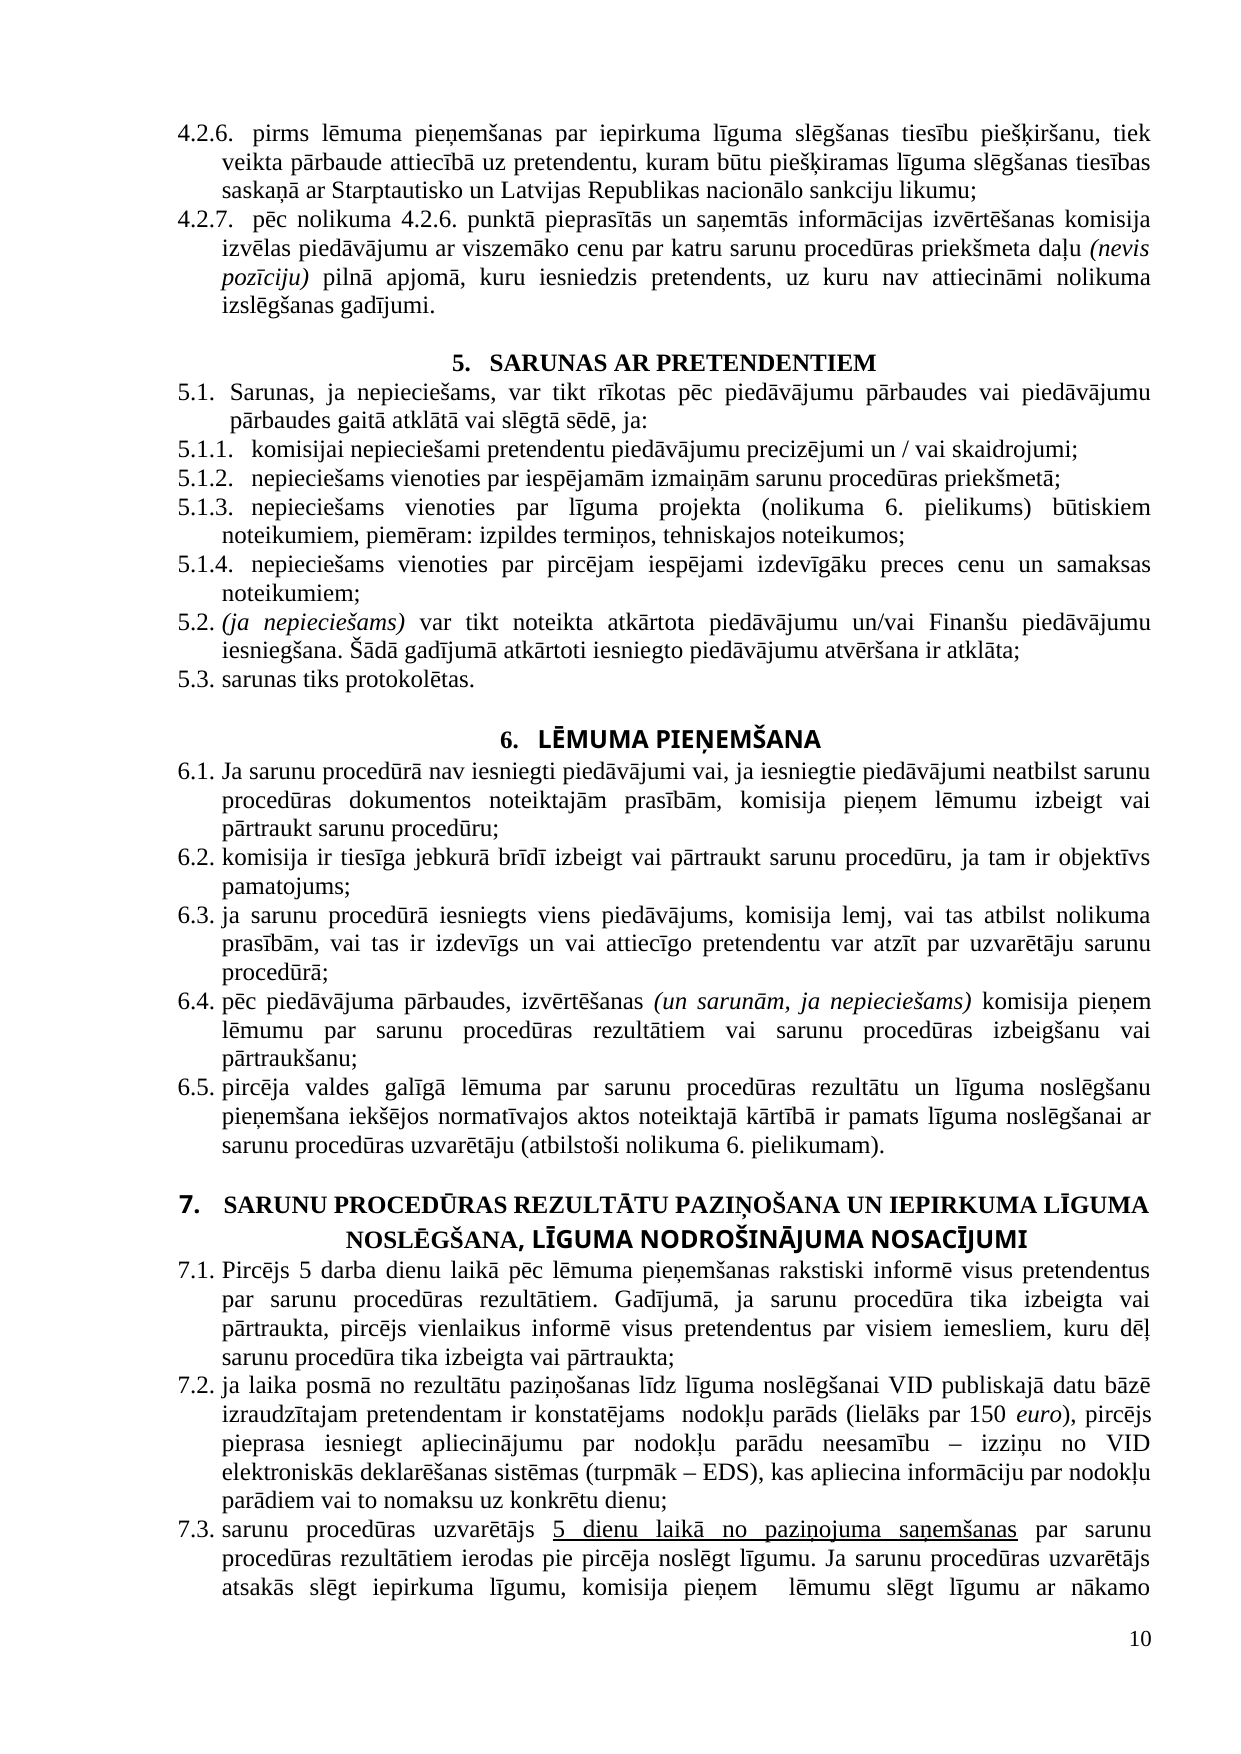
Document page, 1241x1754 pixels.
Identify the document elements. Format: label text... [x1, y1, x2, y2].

list pircēja valdes galīgā lēmuma par sarunu procedūras rezultātu un līguma noslēgšanu pieņemšana iekšējos normatīvajos aktos noteiktajā kārtībā ir pamats līguma noslēgšanai ar sarunu procedūras uzvarētāju (atbilstoši nolikuma 6. pielikumam). [177, 1072, 1152, 1158]
list SARUNU PROCEDŪRAS REZULTĀTU PAZIŅOŠANA UN IEPIRKUMA LĪGUMA NOSLĒGŠANA, līguma Nodrošinājuma nosacījumi [177, 1187, 1152, 1255]
list sarunas tiks protokolētas. [177, 664, 1152, 693]
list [177, 1514, 1152, 1600]
list komisijai nepieciešami pretendentu piedāvājumu precizējumi un / vai skaidrojumi; [177, 434, 1152, 463]
list pirms lēmuma pieņemšanas par iepirkuma līguma slēgšanas tiesību piešķiršanu, tiek veikta pārbaude attiecībā uz pretendentu, kuram būtu piešķiramas līguma slēgšanas tiesības saskaņā ar Starptautisko un Latvijas Republikas nacionālo sankciju likumu; [177, 118, 1152, 204]
list komisija ir tiesīga jebkurā brīdī izbeigt vai pārtraukt sarunu procedūru, ja tam ir objektīvs pamatojums; [177, 842, 1152, 900]
list nepieciešams vienoties par līguma projekta (nolikuma 6. pielikums) būtiskiem noteikumiem, piemēram: izpildes termiņos, tehniskajos noteikumos; [177, 492, 1152, 549]
list pēc nolikuma 4.2.6. punktā pieprasītās un saņemtās informācijas izvērtēšanas komisija izvēlas piedāvājumu ar viszemāko cenu par katru sarunu procedūras priekšmeta daļu (nevis pozīciju) pilnā apjomā, kuru iesniedzis pretendents, uz kuru nav attiecināmi nolikuma izslēgšanas gadījumi. [177, 204, 1152, 319]
list Sarunas, ja nepieciešams, var tikt rīkotas pēc piedāvājumu pārbaudes vai piedāvājumu pārbaudes gaitā atklātā vai slēgtā sēdē, ja: [177, 377, 1152, 434]
list ja laika posmā no rezultātu paziņošanas līdz līguma noslēgšanai VID publiskajā datu bāzē izraudzītajam pretendentam ir konstatējams nodokļu parāds (lielāks par 150 euro), pircējs pieprasa iesniegt apliecinājumu par nodokļu parādu neesamību – izziņu no VID elektroniskās deklarēšanas sistēmas (turpmāk – EDS), kas apliecina informāciju par nodokļu parādiem vai to nomaksu uz konkrētu dienu; [177, 1370, 1152, 1514]
list ja sarunu procedūrā iesniegts viens piedāvājums, komisija lemj, vai tas atbilst nolikuma prasībām, vai tas ir izdevīgs un vai attiecīgo pretendentu var atzīt par uzvarētāju sarunu procedūrā; [177, 900, 1152, 986]
list SARUNAS AR PRETENDENTIEM [177, 348, 1152, 377]
list lēmuma pieņemšana [169, 722, 1152, 756]
list nepieciešams vienoties par pircējam iespējami izdevīgāku preces cenu un samaksas noteikumiem; [177, 549, 1152, 607]
list Ja sarunu procedūrā nav iesniegti piedāvājumi vai, ja iesniegtie piedāvājumi neatbilst sarunu procedūras dokumentos noteiktajām prasībām, komisija pieņem lēmumu izbeigt vai pārtraukt sarunu procedūru; [177, 756, 1152, 842]
list nepieciešams vienoties par iespējamām izmaiņām sarunu procedūras priekšmetā; [177, 463, 1152, 492]
list (ja nepieciešams) var tikt noteikta atkārtota piedāvājumu un/vai Finanšu piedāvājumu iesniegšana. Šādā gadījumā atkārtoti iesniegto piedāvājumu atvēršana ir atklāta; [177, 607, 1152, 664]
list Pircējs 5 darba dienu laikā pēc lēmuma pieņemšanas rakstiski informē visus pretendentus par sarunu procedūras rezultātiem. Gadījumā, ja sarunu procedūra tika izbeigta vai pārtraukta, pircējs vienlaikus informē visus pretendentus par visiem iemesliem, kuru dēļ sarunu procedūra tika izbeigta vai pārtraukta; [177, 1255, 1152, 1370]
list pēc piedāvājuma pārbaudes, izvērtēšanas (un sarunām, ja nepieciešams) komisija pieņem lēmumu par sarunu procedūras rezultātiem vai sarunu procedūras izbeigšanu vai pārtraukšanu; [177, 986, 1152, 1072]
